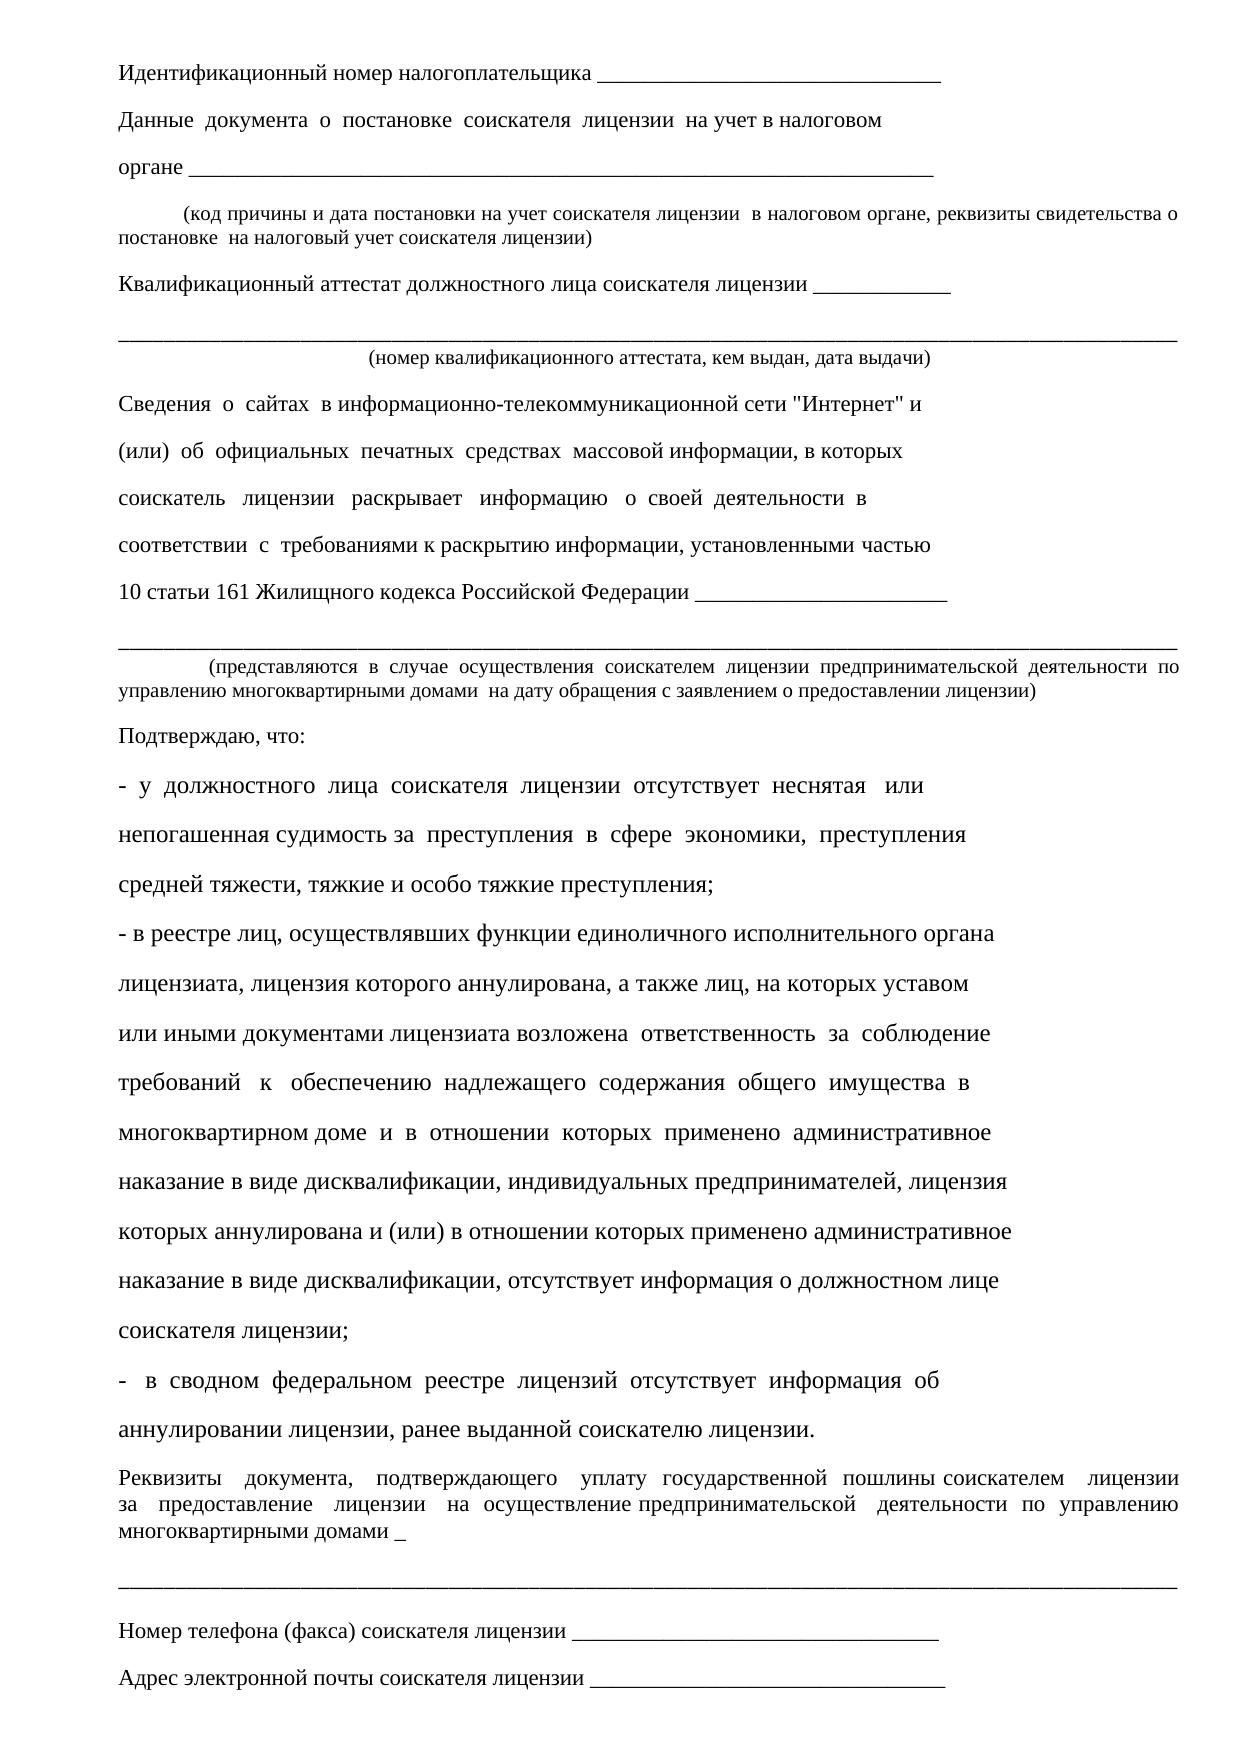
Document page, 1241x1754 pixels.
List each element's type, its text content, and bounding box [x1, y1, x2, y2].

text многоквартирном доме и в отношении которых применено административное [118, 1117, 1181, 1146]
text (код причины и дата постановки на учет соискателя лицензии в налоговом органе, реквизиты свидетельства о постановке на налоговый учет соискателя лицензии) [118, 201, 1181, 249]
text Реквизиты документа, подтверждающего уплату государственной пошлины соискателем лицензии за предоставление лицензии на осуществление предпринимательской деятельности по управлению многоквартирными домами _ [118, 1464, 1181, 1543]
text наказание в виде дисквалификации, индивидуальных предпринимателей, лицензия [118, 1166, 1181, 1195]
text (или) об официальных печатных средствах массовой информации, в которых [118, 437, 1181, 463]
text Подтверждаю, что: [118, 723, 1181, 749]
text непогашенная судимость за преступления в сфере экономики, преступления [118, 819, 1181, 848]
text органе _________________________________________________________________ [118, 153, 1181, 180]
text - у должностного лица соискателя лицензии отсутствует неснятая или [118, 770, 1181, 798]
text лицензиата, лицензия которого аннулирована, а также лиц, на которых уставом [118, 968, 1181, 997]
text _____________________________________________________________________________________________ [118, 626, 1181, 654]
text средней тяжести, тяжкие и особо тяжкие преступления; [118, 869, 1181, 898]
text _____________________________________________________________________________________________ [118, 1564, 1181, 1592]
text Сведения о сайтах в информационно-телекоммуникационной сети "Интернет" и [118, 390, 1181, 416]
text соискателя лицензии; [118, 1315, 1181, 1344]
text (номер квалификационного аттестата, кем выдан, дата выдачи) [118, 345, 1181, 369]
text аннулировании лицензии, ранее выданной соискателю лицензии. [118, 1414, 1181, 1443]
text соискатель лицензии раскрывает информацию о своей деятельности в [118, 484, 1181, 510]
text наказание в виде дисквалификации, отсутствует информация о должностном лице [118, 1266, 1181, 1294]
text - в реестре лиц, осуществлявших функции единоличного исполнительного органа [118, 918, 1181, 947]
text _____________________________________________________________________________________________ [118, 317, 1181, 345]
text которых аннулирована и (или) в отношении которых применено административное [118, 1216, 1181, 1245]
text 10 статьи 161 Жилищного кодекса Российской Федерации ______________________ [118, 578, 1181, 605]
text соответствии с требованиями к раскрытию информации, установленными частью [118, 531, 1181, 558]
text Адрес электронной почты соискателя лицензии _______________________________ [118, 1664, 1181, 1690]
text - в сводном федеральном реестре лицензий отсутствует информация об [118, 1365, 1181, 1393]
text или иными документами лицензиата возложена ответственность за соблюдение [118, 1018, 1181, 1046]
text Квалификационный аттестат должностного лица соискателя лицензии ____________ [118, 269, 1181, 296]
text Идентификационный номер налогоплательщика ______________________________ [118, 59, 1181, 85]
text Данные документа о постановке соискателя лицензии на учет в налоговом [118, 106, 1181, 133]
text (представляются в случае осуществления соискателем лицензии предпринимательской деятельности по управлению многоквартирными домами на дату обращения с заявлением о предоставлении лицензии) [118, 654, 1181, 702]
text требований к обеспечению надлежащего содержания общего имущества в [118, 1067, 1181, 1096]
text Номер телефона (факса) соискателя лицензии ________________________________ [118, 1617, 1181, 1643]
